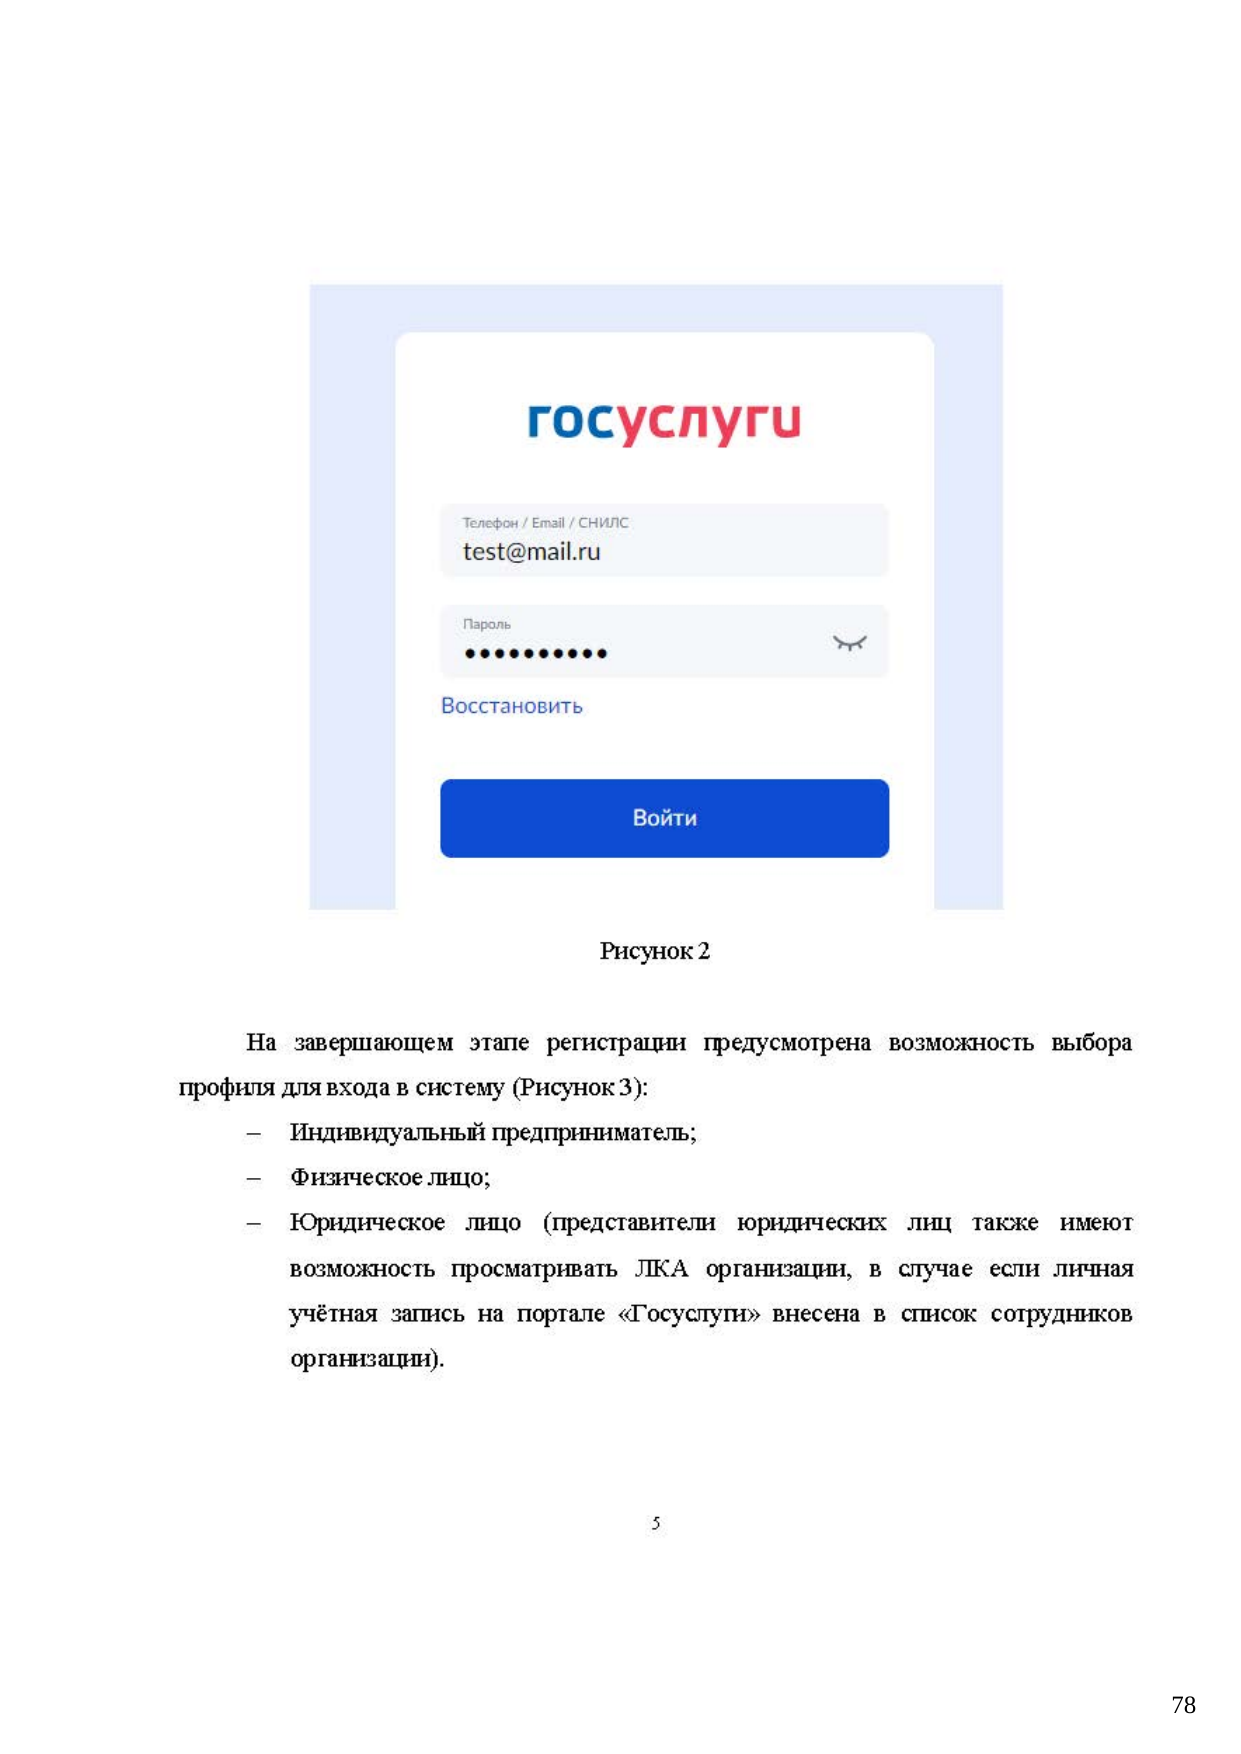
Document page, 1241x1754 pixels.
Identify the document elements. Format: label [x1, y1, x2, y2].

picture [73, 88, 1187, 1666]
